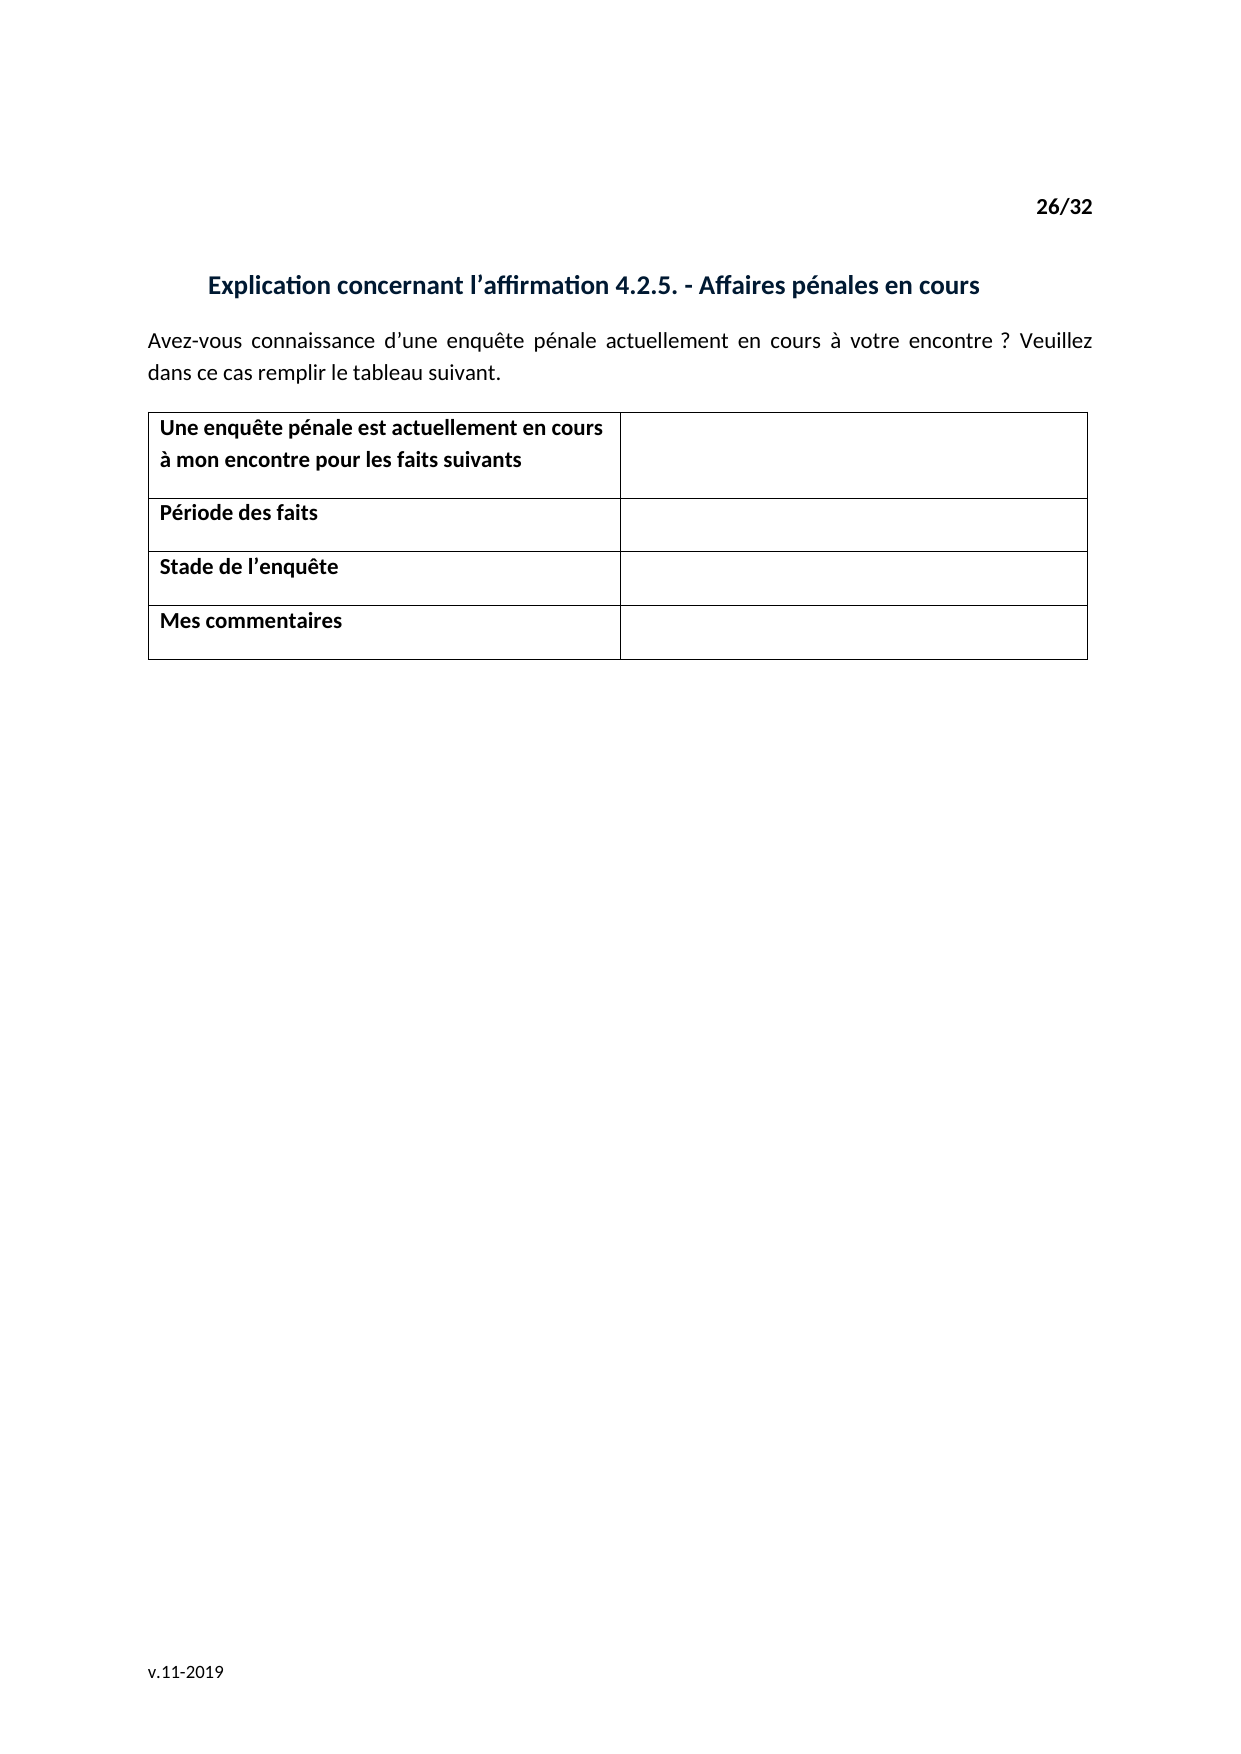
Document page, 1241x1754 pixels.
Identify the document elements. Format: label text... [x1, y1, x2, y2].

table_cell Stade de l’enquête [149, 552, 620, 605]
table_cell [621, 552, 1087, 605]
text Avez-vous connaissance d’une enquête pénale actuellement en cours à votre encontre ? Veuillez dans ce cas remplir le tableau suivant. [148, 326, 1092, 387]
table_cell [621, 499, 1087, 551]
table_header [621, 413, 1087, 497]
table_cell [621, 606, 1087, 659]
table_cell Mes commentaires [149, 606, 620, 659]
table_header Une enquête pénale est actuellement en cours à mon encontre pour les faits suivants [149, 413, 620, 497]
subtitle Explication concernant l’affirmation 4.2.5. - Affaires pénales en cours [208, 268, 1092, 301]
table_cell Période des faits [149, 499, 620, 551]
